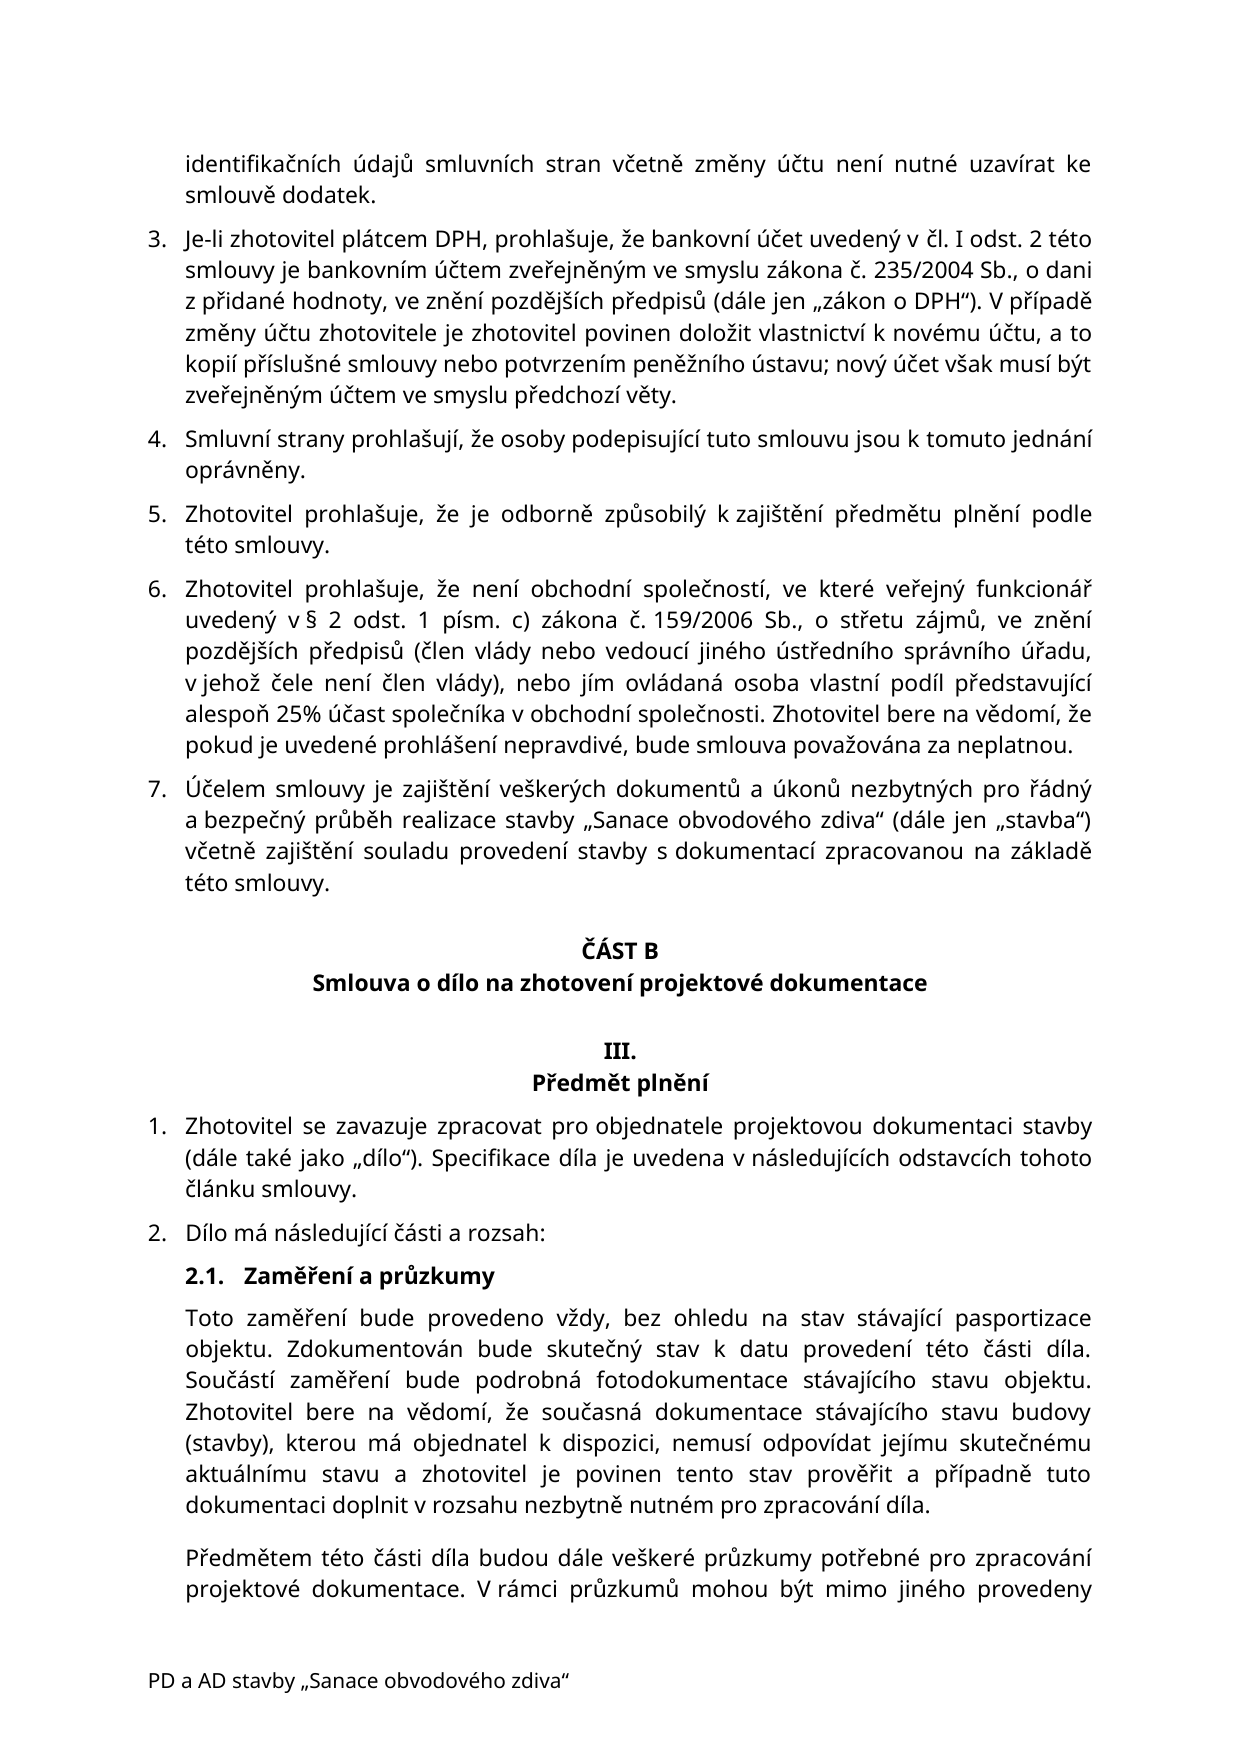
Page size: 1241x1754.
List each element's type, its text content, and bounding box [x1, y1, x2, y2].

list Účelem smlouvy je zajištění veškerých dokumentů a úkonů nezbytných pro řádný a bezpečný průběh realizace stavby „Sanace obvodového zdiva“ (dále jen „stavba“) včetně zajištění souladu provedení stavby s dokumentací zpracovanou na základě této smlouvy. [148, 773, 1092, 898]
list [148, 148, 1092, 210]
list Je-li zhotovitel plátcem DPH, prohlašuje, že bankovní účet uvedený v čl. I odst. 2 této smlouvy je bankovním účtem zveřejněným ve smyslu zákona č. 235/2004 Sb., o dani z přidané hodnoty, ve znění pozdějších předpisů (dále jen „zákon o DPH“). V případě změny účtu zhotovitele je zhotovitel povinen doložit vlastnictví k novému účtu, a to kopií příslušné smlouvy nebo potvrzením peněžního ústavu; nový účet však musí být zveřejněným účtem ve smyslu předchozí věty. [148, 223, 1092, 410]
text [185, 1541, 1092, 1604]
list Zhotovitel prohlašuje, že není obchodní společností, ve které veřejný funkcionář uvedený v § 2 odst. 1 písm. c) zákona č. 159/2006 Sb., o střetu zájmů, ve znění pozdějších předpisů (člen vlády nebo vedoucí jiného ústředního správního úřadu, v jehož čele není člen vlády), nebo jím ovládaná osoba vlastní podíl představující alespoň 25% účast společníka v obchodní společnosti. Zhotovitel bere na vědomí, že pokud je uvedené prohlášení nepravdivé, bude smlouva považována za neplatnou. [148, 573, 1092, 760]
list Smluvní strany prohlašují, že osoby podepisující tuto smlouvu jsou k tomuto jednání oprávněny. [148, 423, 1092, 485]
list Zhotovitel prohlašuje, že je odborně způsobilý k zajištění předmětu plnění podle této smlouvy. [148, 498, 1092, 560]
list Dílo má následující části a rozsah: [148, 1216, 1092, 1248]
text Toto zaměření bude provedeno vždy, bez ohledu na stav stávající pasportizace objektu. Zdokumentován bude skutečný stav k datu provedení této části díla. Součástí zaměření bude podrobná fotodokumentace stávajícího stavu objektu. Zhotovitel bere na vědomí, že současná dokumentace stávajícího stavu budovy (stavby), kterou má objednatel k dispozici, nemusí odpovídat jejímu skutečnému aktuálnímu stavu a zhotovitel je povinen tento stav prověřit a případně tuto dokumentaci doplnit v rozsahu nezbytně nutném pro zpracování díla. [185, 1302, 1092, 1521]
subtitle ČÁST B Smlouva o dílo na zhotovení projektové dokumentace [148, 935, 1092, 998]
list Zaměření a průzkumy [185, 1260, 1092, 1291]
text III. Předmět plnění [148, 1035, 1092, 1098]
list Zhotovitel se zavazuje zpracovat pro objednatele projektovou dokumentaci stavby (dále také jako „dílo“). Specifikace díla je uvedena v následujících odstavcích tohoto článku smlouvy. [148, 1110, 1092, 1204]
